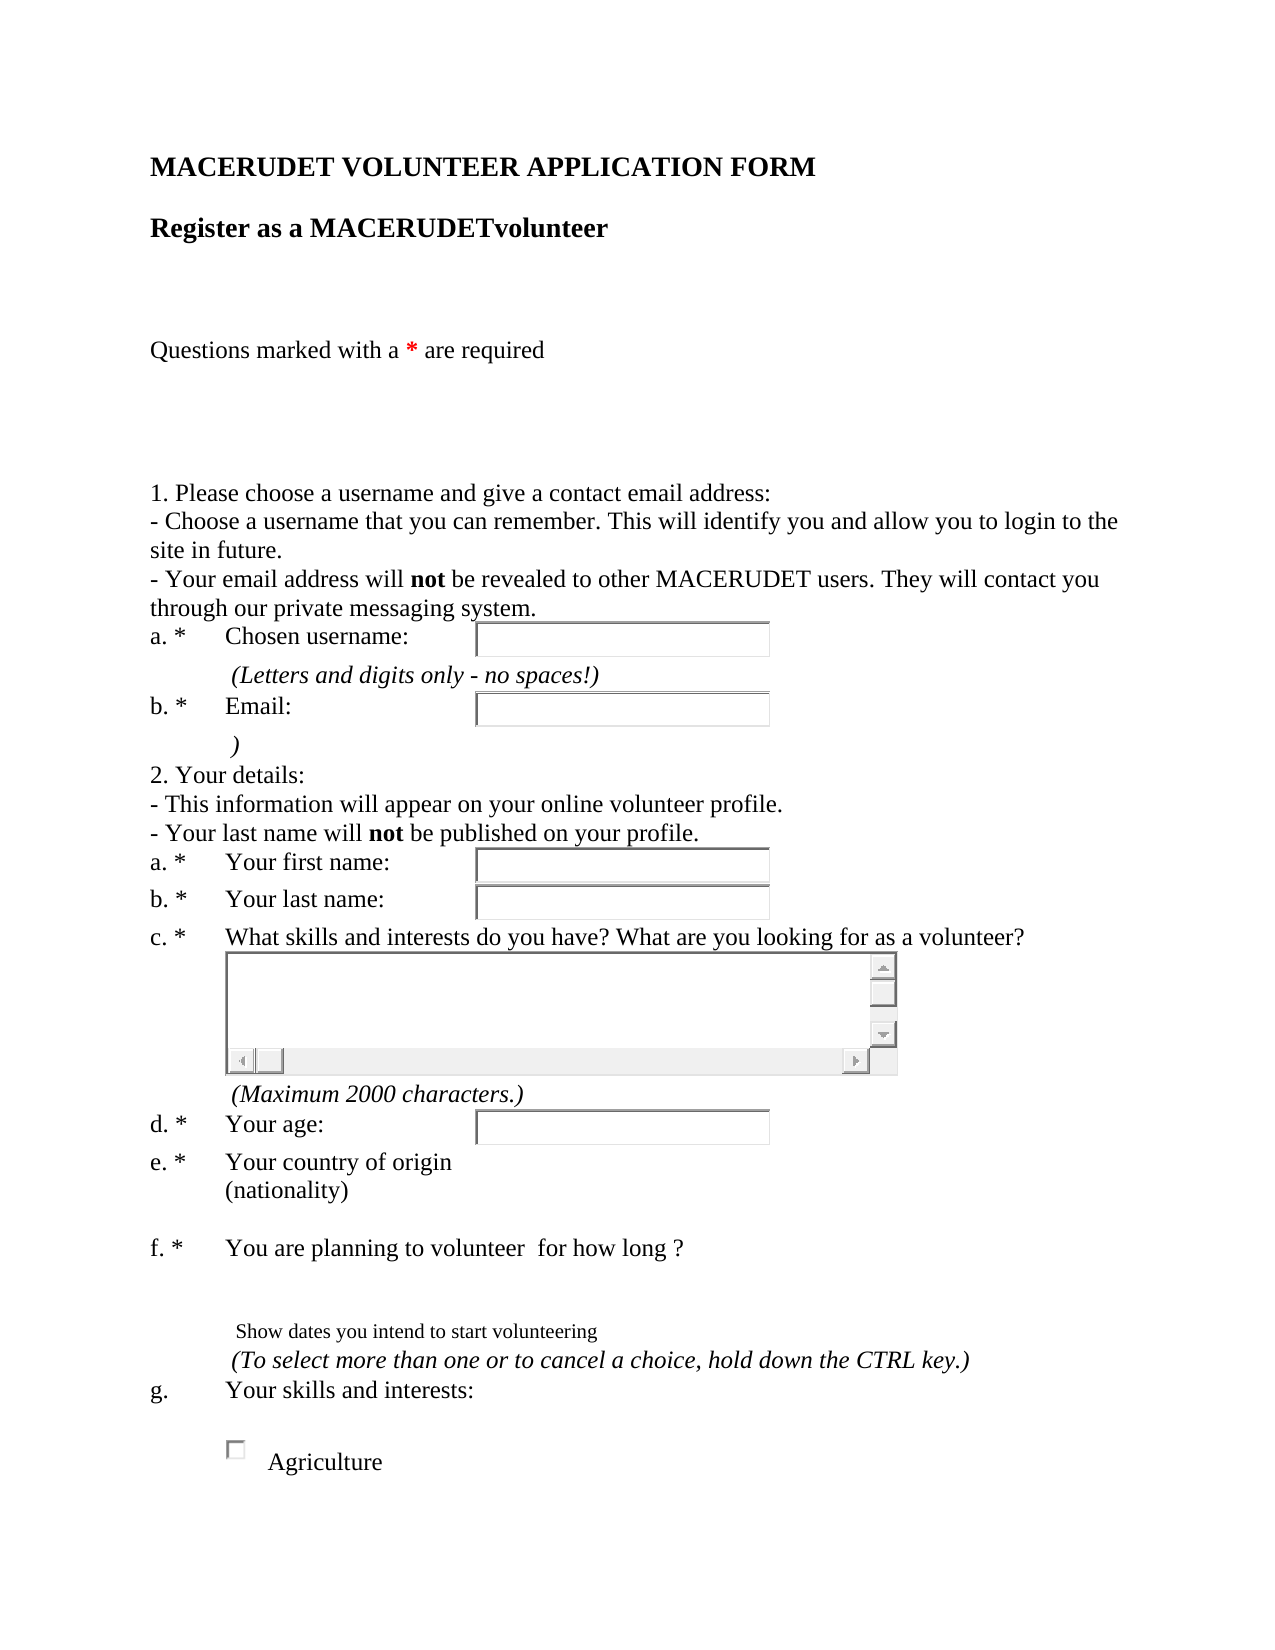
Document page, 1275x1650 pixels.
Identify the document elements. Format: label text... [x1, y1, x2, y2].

table_cell - Choose a username that you can remember. This will identify you and allow you to login to the site in future. - Your email address will not be revealed to other MACERUDET users. They will contact you through our private messaging system. [150, 506, 1125, 621]
table_cell - This information will appear on your online volunteer profile. - Your last name will not be published on your profile. [150, 789, 1125, 847]
table_header 1. Please choose a username and give a contact email address: [150, 478, 1125, 506]
table_cell [150, 621, 1125, 761]
text Register as a MACERUDETvolunteer [150, 212, 1125, 244]
table_header 2. Your details: [150, 761, 1125, 789]
text Questions marked with a * are required [150, 335, 1125, 478]
table_cell [150, 847, 1125, 1476]
text MACERUDET VOLUNTEER APPLICATION FORM [150, 150, 1125, 182]
